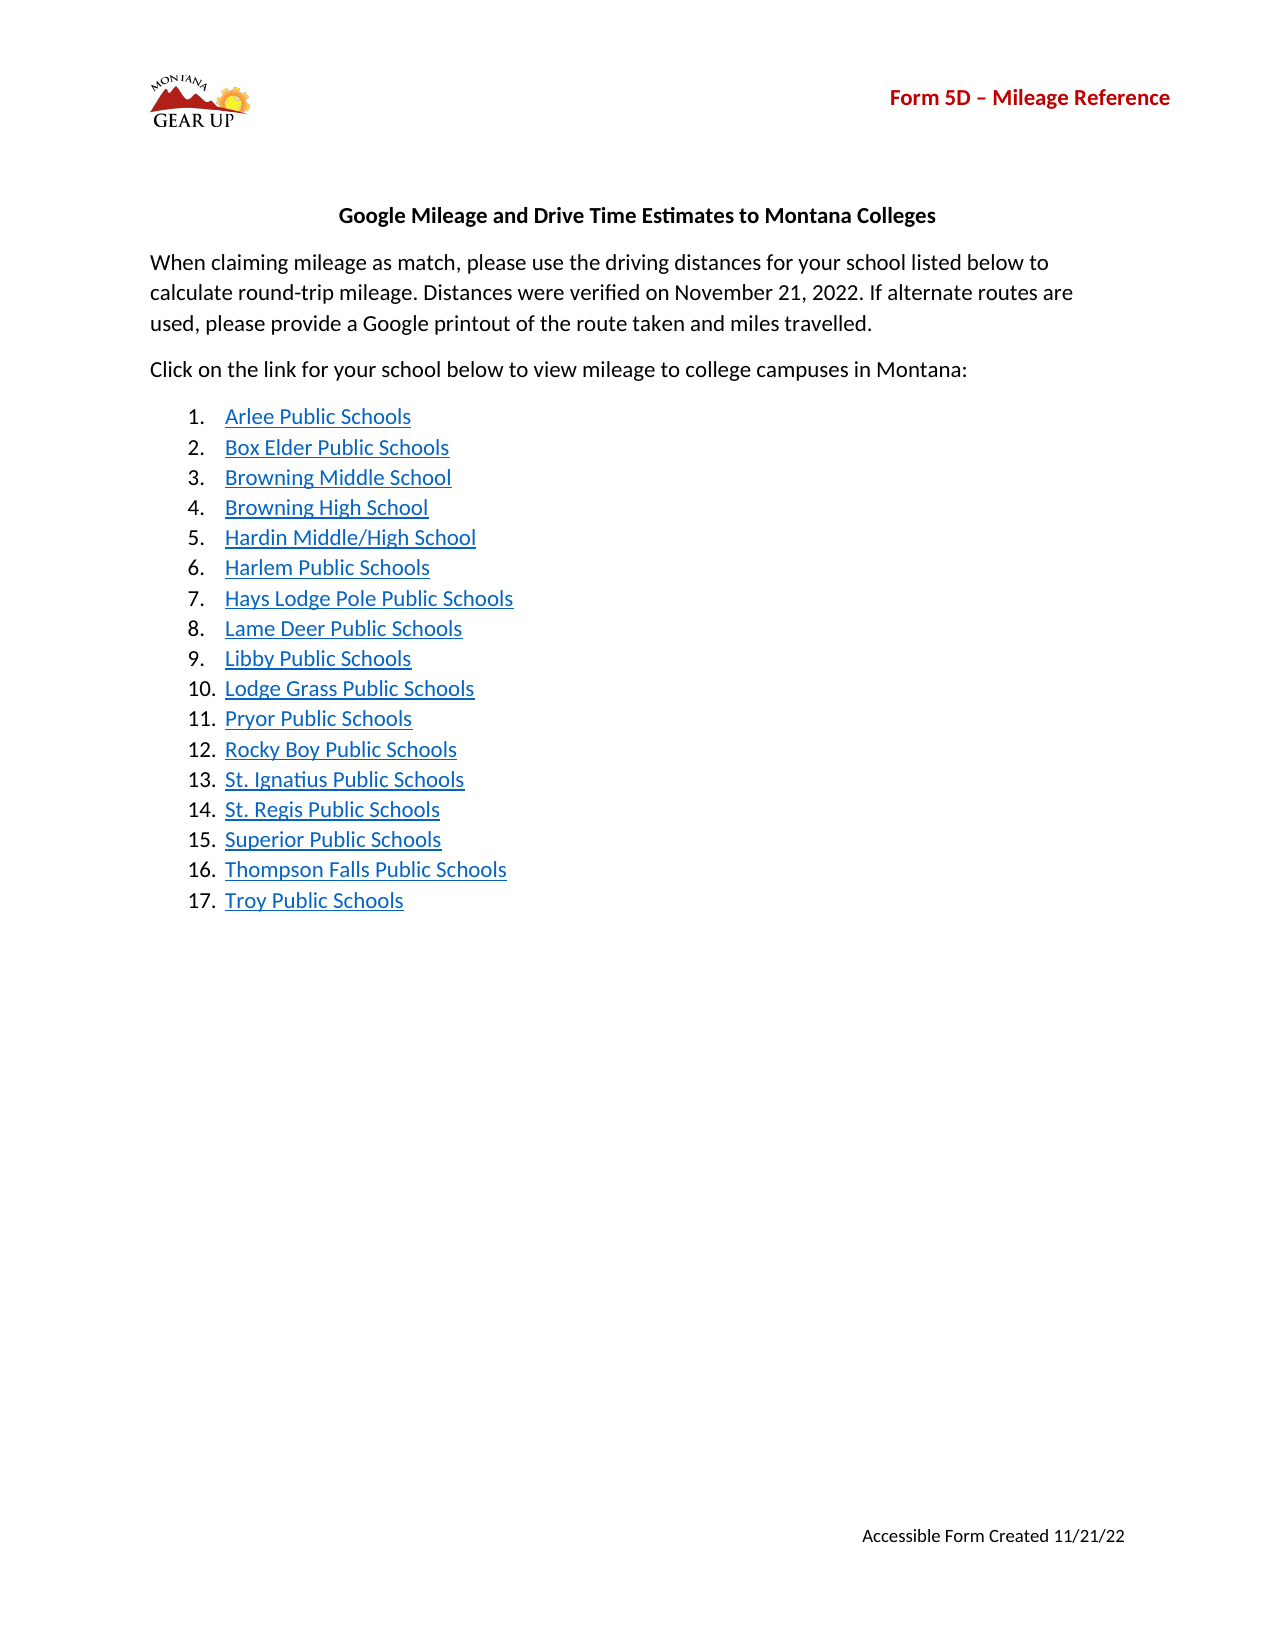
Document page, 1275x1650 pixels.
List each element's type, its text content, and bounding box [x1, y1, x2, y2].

list St. Regis Public Schools [187, 795, 1125, 823]
text Google Mileage and Drive Time Estimates to Montana Colleges [150, 201, 1125, 229]
list Lodge Grass Public Schools [187, 674, 1125, 702]
list Browning Middle School [187, 463, 1125, 491]
text Click on the link for your school below to view mileage to college campuses in Montana: [150, 356, 1125, 384]
picture [150, 75, 258, 127]
list Box Elder Public Schools [187, 433, 1125, 461]
list Hays Lodge Pole Public Schools [187, 584, 1125, 612]
list St. Ignatius Public Schools [187, 765, 1125, 793]
list Superior Public Schools [187, 825, 1125, 853]
list Arlee Public Schools [187, 402, 1125, 431]
list Pryor Public Schools [187, 704, 1125, 733]
list Thompson Falls Public Schools [187, 856, 1125, 884]
list Lame Deer Public Schools [187, 614, 1125, 642]
list Rocky Boy Public Schools [187, 735, 1125, 763]
list Hardin Middle/High School [187, 523, 1125, 551]
list Browning High School [187, 493, 1125, 521]
text When claiming mileage as match, please use the driving distances for your school listed below to calculate round-trip mileage. Distances were verified on November 21, 2022. If alternate routes are used, please provide a Google printout of the route taken and miles travelled. [150, 248, 1125, 337]
list Libby Public Schools [187, 644, 1125, 672]
list Harlem Public Schools [187, 553, 1125, 582]
list Troy Public Schools [187, 886, 1125, 914]
